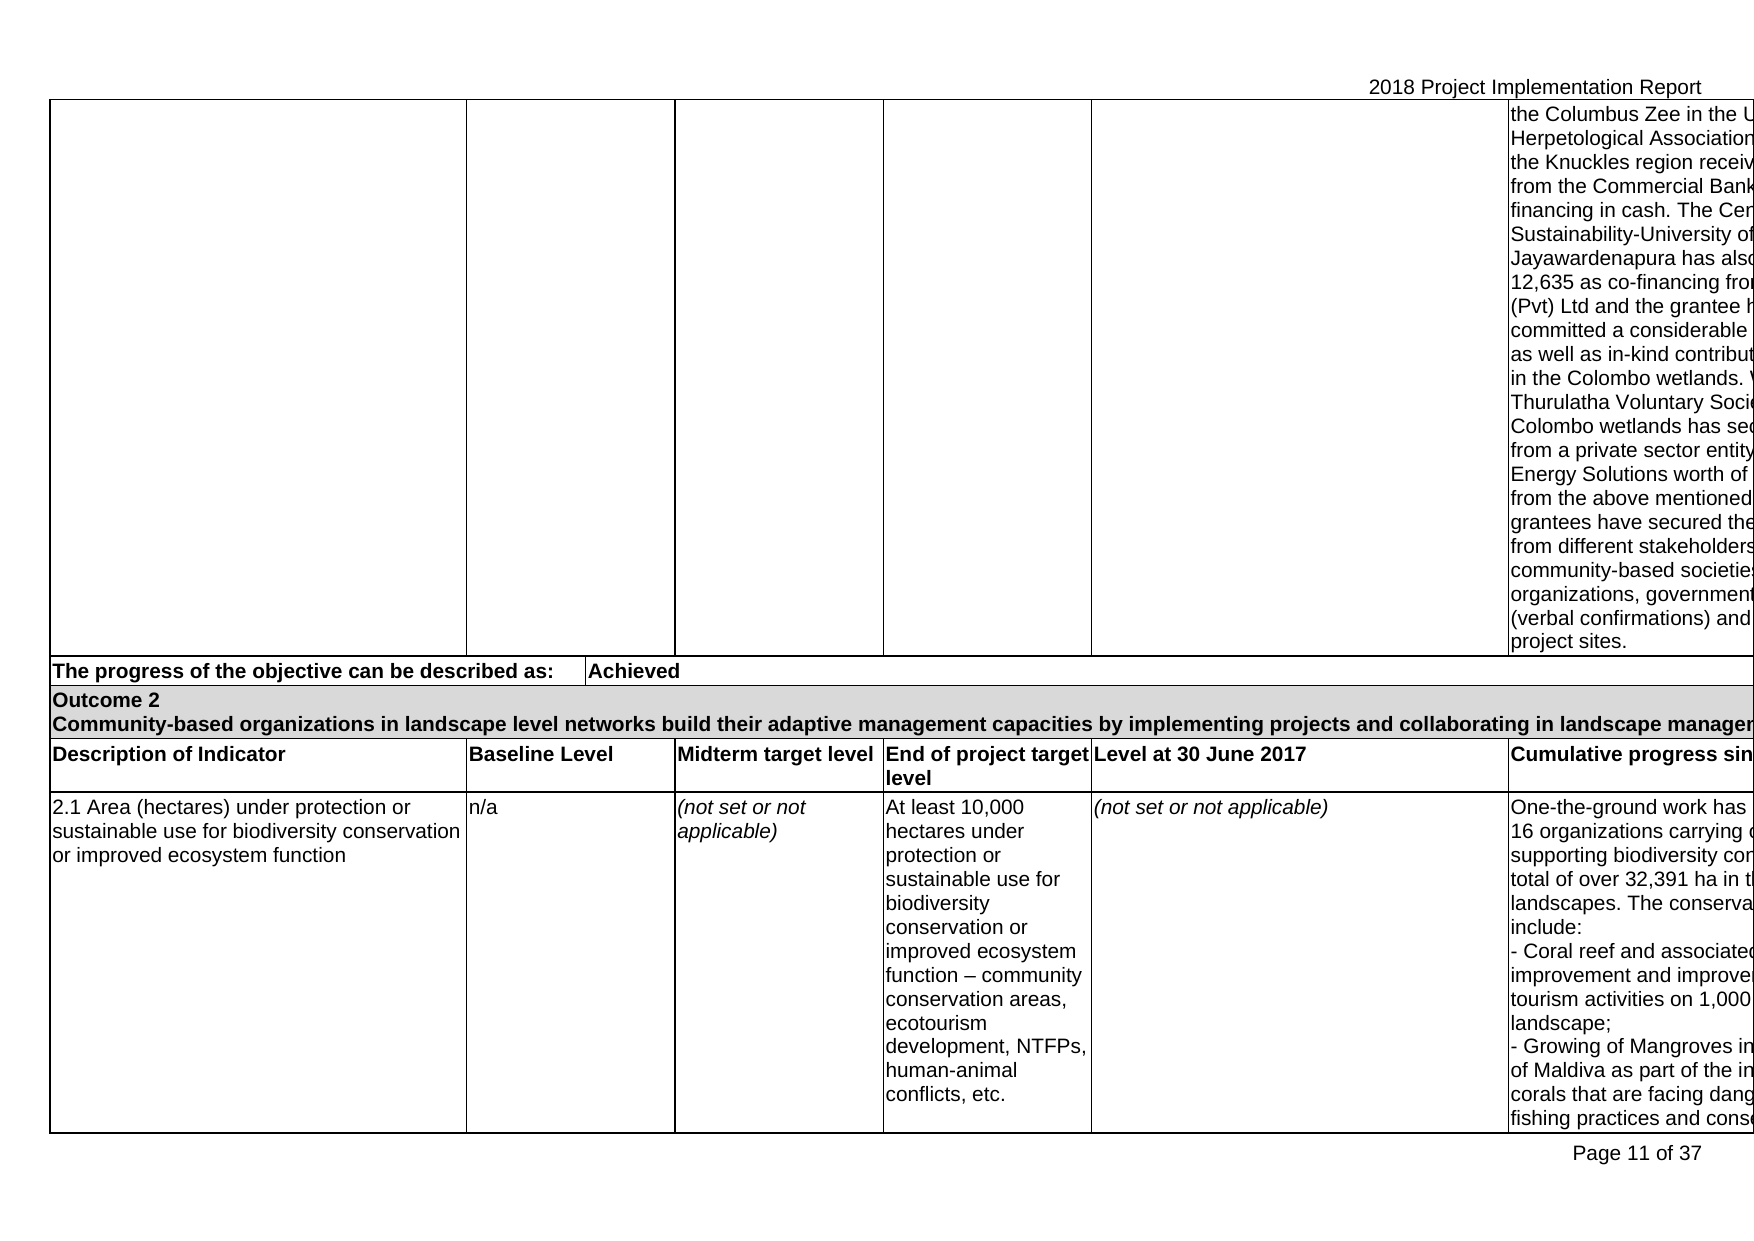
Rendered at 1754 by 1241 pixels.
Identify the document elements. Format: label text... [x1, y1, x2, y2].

table_cell Achieved [586, 657, 1753, 685]
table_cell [884, 793, 1091, 1132]
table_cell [1092, 793, 1508, 1132]
table_cell Outcome 2 Community-based organizations in landscape level networks build their adaptive management capacities by implementing projects and collaborating in landscape management [51, 686, 1753, 738]
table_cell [1092, 100, 1508, 655]
table_cell The progress of the objective can be described as: [51, 657, 585, 685]
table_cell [51, 100, 466, 655]
table_cell Level at 30 June 2017 [1092, 739, 1508, 791]
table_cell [676, 793, 883, 1132]
table_cell Description of Indicator [51, 739, 466, 791]
table_cell Cumulative progress since project start [1509, 739, 1753, 791]
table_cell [1509, 793, 1753, 1132]
table_cell End of project target level [884, 739, 1091, 791]
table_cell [676, 100, 883, 655]
table_cell n/a [467, 793, 674, 1132]
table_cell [884, 100, 1091, 655]
table_cell Baseline Level [467, 739, 674, 791]
table_cell Midterm target level [676, 739, 883, 791]
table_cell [467, 100, 674, 655]
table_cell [1509, 100, 1753, 655]
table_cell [51, 793, 466, 1132]
